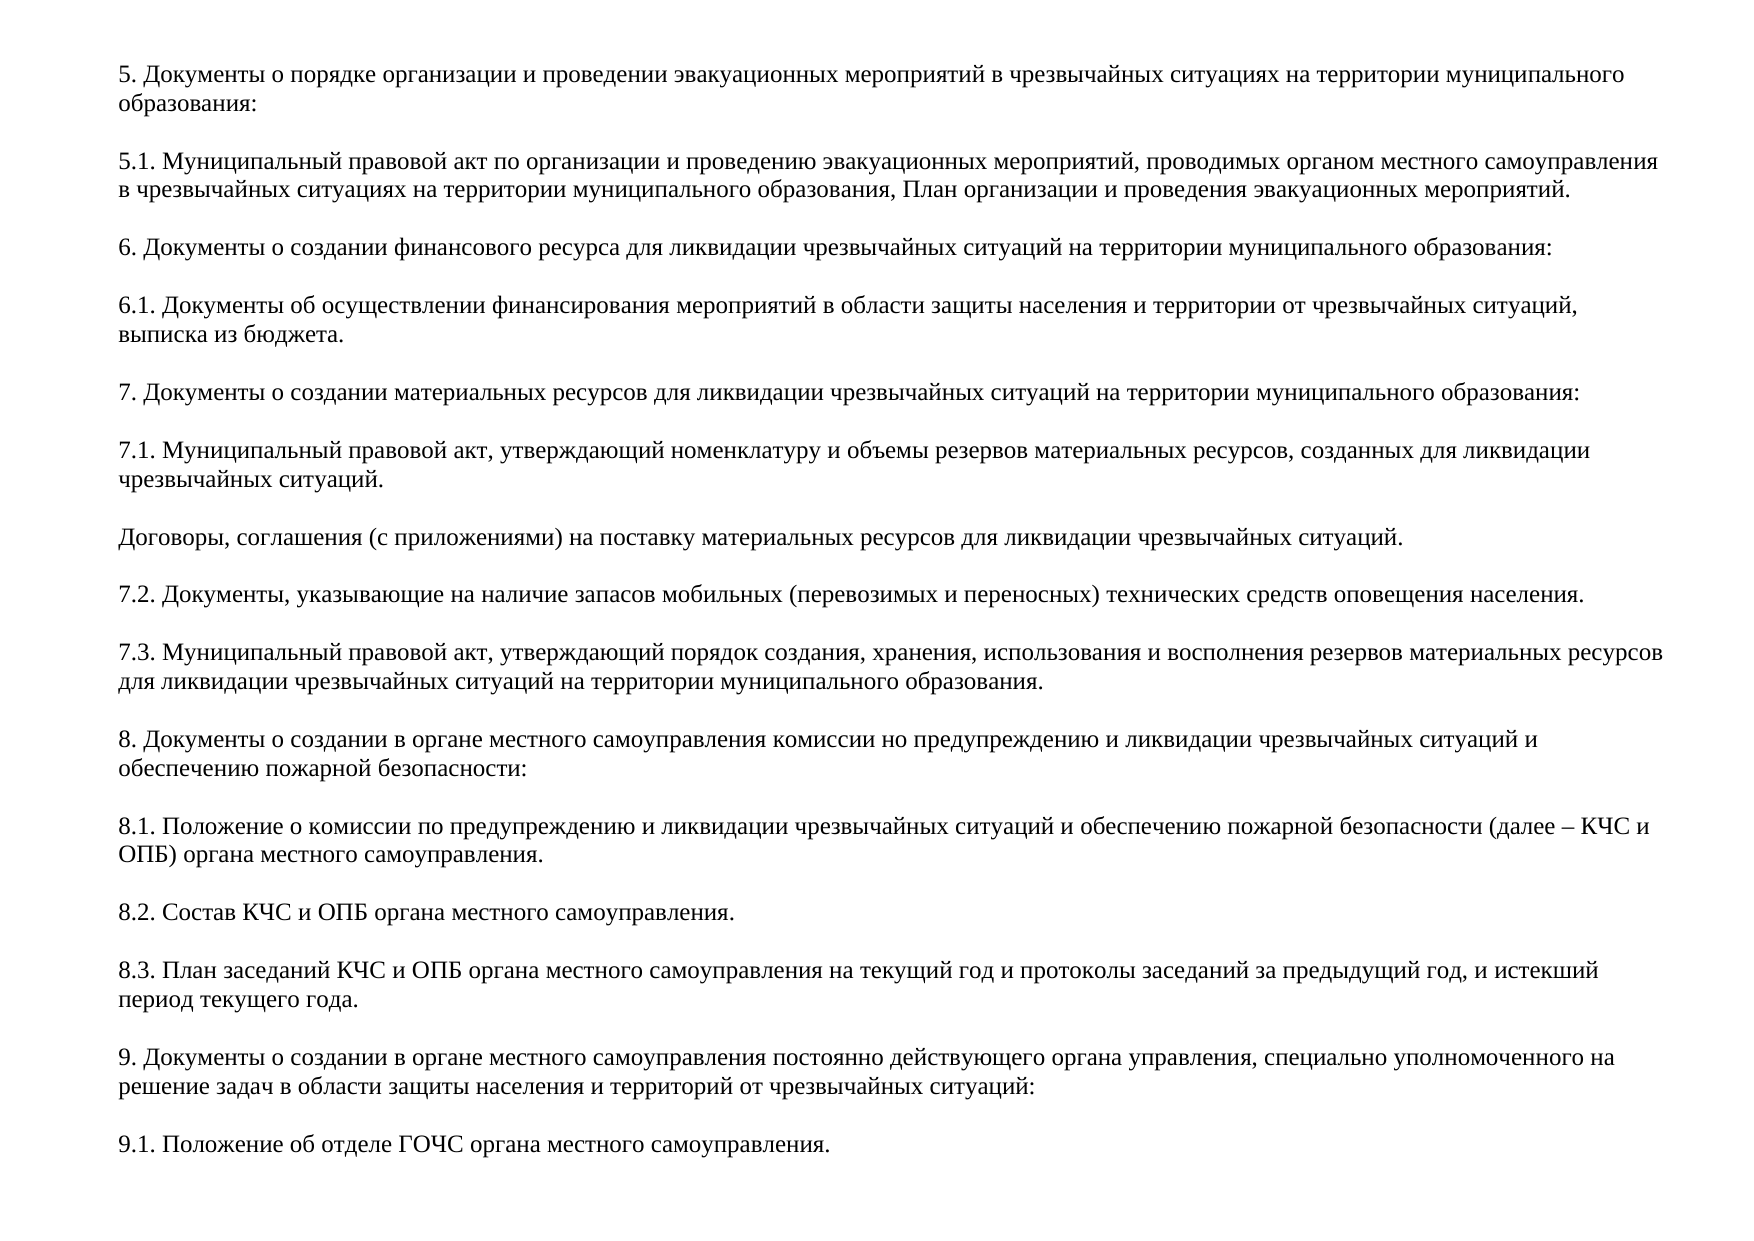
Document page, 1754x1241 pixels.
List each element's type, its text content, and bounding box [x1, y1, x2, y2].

text Договоры, соглашения (с приложениями) на поставку материальных ресурсов для ликвидации чрезвычайных ситуаций. [118, 522, 1665, 550]
text 5. Документы о порядке организации и проведении эвакуационных мероприятий в чрезвычайных ситуациях на территории муниципального образования: [118, 59, 1665, 117]
text 8. Документы о создании в органе местного самоуправления комиссии но предупреждению и ликвидации чрезвычайных ситуаций и обеспечению пожарной безопасности: [118, 724, 1665, 782]
text 7. Документы о создании материальных ресурсов для ликвидации чрезвычайных ситуаций на территории муниципального образования: [118, 377, 1665, 406]
text 7.3. Муниципальный правовой акт, утверждающий порядок создания, хранения, использования и восполнения резервов материальных ресурсов для ликвидации чрезвычайных ситуаций на территории муниципального образования. [118, 637, 1665, 695]
text 7.2. Документы, указывающие на наличие запасов мобильных (перевозимых и переносных) технических средств оповещения населения. [118, 579, 1665, 608]
text 6. Документы о создании финансового ресурса для ликвидации чрезвычайных ситуаций на территории муниципального образования: [118, 232, 1665, 261]
text 9. Документы о создании в органе местного самоуправления постоянно действующего органа управления, специально уполномоченного на решение задач в области защиты населения и территорий от чрезвычайных ситуаций: [118, 1042, 1665, 1099]
text 5.1. Муниципальный правовой акт по организации и проведению эвакуационных мероприятий, проводимых органом местного самоуправления в чрезвычайных ситуациях на территории муниципального образования, План организации и проведения эвакуационных мероприятий. [118, 146, 1665, 203]
text 8.2. Состав КЧС и ОПБ органа местного самоуправления. [118, 897, 1665, 926]
text 8.1. Положение о комиссии по предупреждению и ликвидации чрезвычайных ситуаций и обеспечению пожарной безопасности (далее – КЧС и ОПБ) органа местного самоуправления. [118, 811, 1665, 868]
text 7.1. Муниципальный правовой акт, утверждающий номенклатуру и объемы резервов материальных ресурсов, созданных для ликвидации чрезвычайных ситуаций. [118, 435, 1665, 492]
text 9.1. Положение об отделе ГОЧС органа местного самоуправления. [118, 1129, 1665, 1157]
text 8.3. План заседаний КЧС и ОПБ органа местного самоуправления на текущий год и протоколы заседаний за предыдущий год, и истекший период текущего года. [118, 955, 1665, 1013]
text 6.1. Документы об осуществлении финансирования мероприятий в области защиты населения и территории от чрезвычайных ситуаций, выписка из бюджета. [118, 290, 1665, 348]
